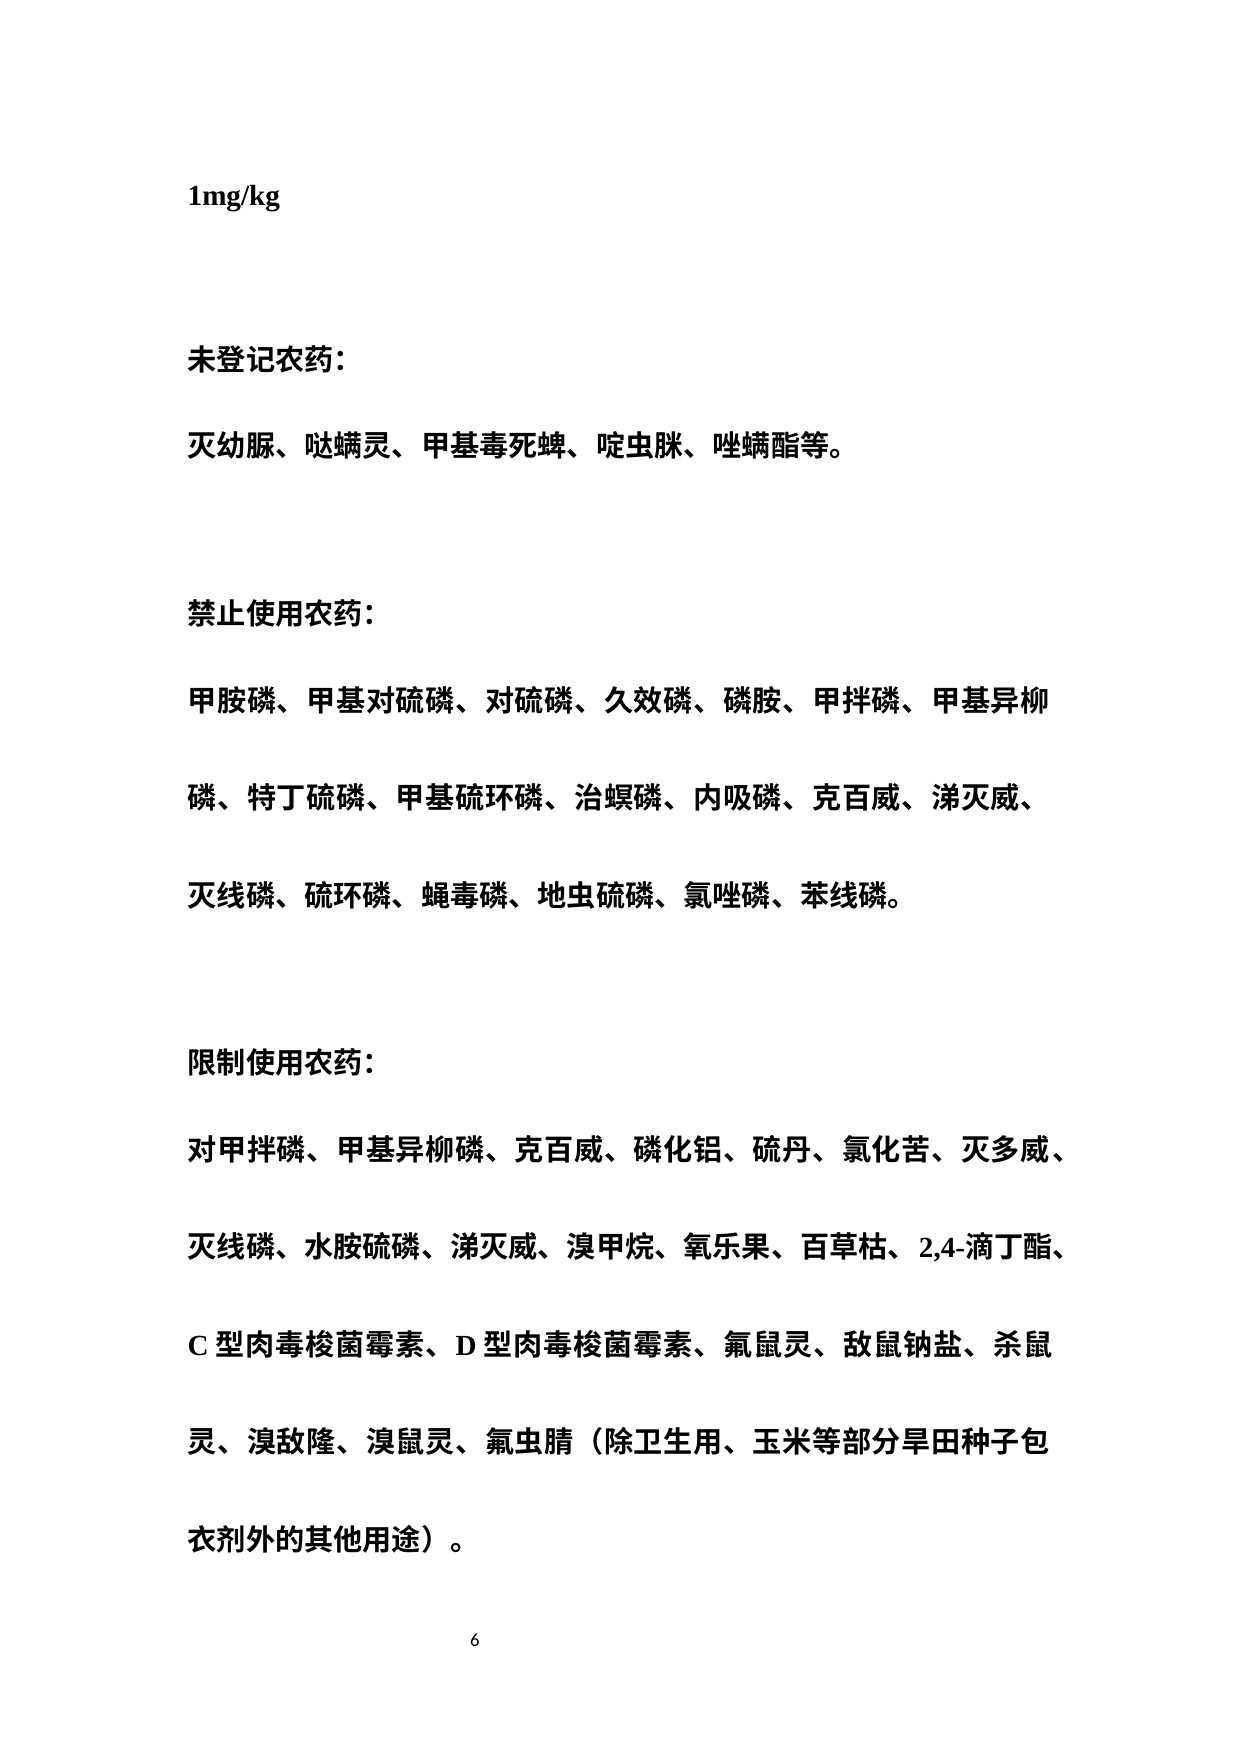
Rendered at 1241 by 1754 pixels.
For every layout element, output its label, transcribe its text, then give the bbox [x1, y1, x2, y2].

text 甲胺磷、甲基对硫磷、对硫磷、久效磷、磷胺、甲拌磷、甲基异柳磷、特丁硫磷、甲基硫环磷、治螟磷、内吸磷、克百威、涕灭威、灭线磷、硫环磷、蝇毒磷、地虫硫磷、氯唑磷、苯线磷。 [187, 666, 1053, 926]
text 灭幼脲、哒螨灵、甲基毒死蜱、啶虫脒、唑螨酯等。 [187, 412, 1053, 477]
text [187, 162, 1053, 227]
text 限制使用农药： [187, 1029, 1053, 1094]
text 禁止使用农药： [187, 579, 1053, 644]
text 未登记农药： [187, 326, 1053, 391]
text 对甲拌磷、甲基异柳磷、克百威、磷化铝、硫丹、氯化苦、灭多威、灭线磷、水胺硫磷、涕灭威、溴甲烷、氧乐果、百草枯、2,4-滴丁酯、C型肉毒梭菌霉素、D型肉毒梭菌霉素、氟鼠灵、敌鼠钠盐、杀鼠灵、溴敌隆、溴鼠灵、氟虫腈（除卫生用、玉米等部分旱田种子包衣剂外的其他用途）。 [187, 1115, 1053, 1570]
